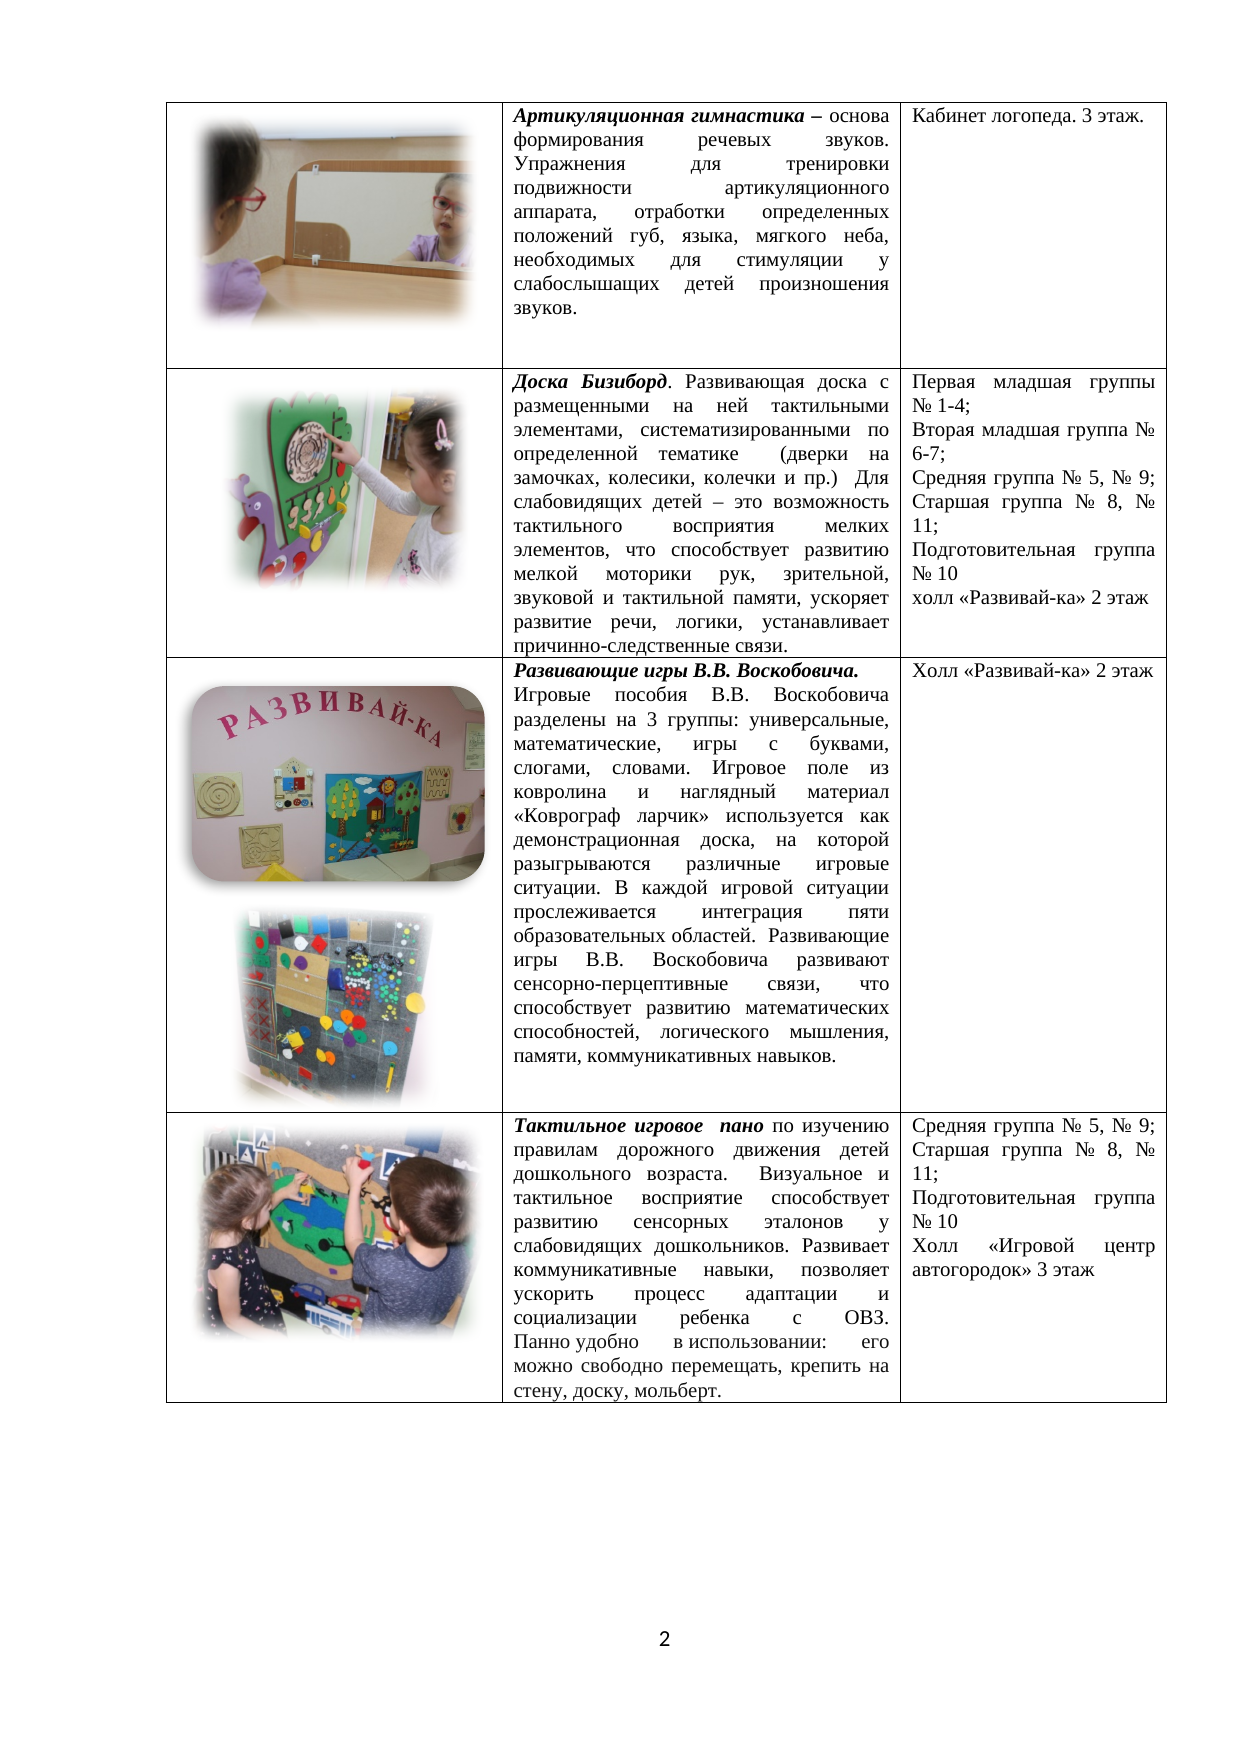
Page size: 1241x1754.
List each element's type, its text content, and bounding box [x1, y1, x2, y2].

table_cell Артикуляционная гимнастика – основа формирования речевых звуков. Упражнения для тренировки подвижности артикуляционного аппарата, отработки определенных положений губ, языка, мягкого неба, необходимых для стимуляции у слабослышащих детей произношения звуков. [503, 103, 900, 367]
picture [191, 686, 485, 882]
table_cell Средняя группа № 5, № 9; Старшая группа № 8, № 11; Подготовительная группа № 10 Холл «Игровой центр автогородок» 3 этаж [901, 1113, 1166, 1402]
table_cell [167, 369, 502, 657]
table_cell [901, 103, 1166, 367]
picture [215, 1149, 458, 1317]
table_cell Доска Бизиборд. Развивающая доска с размещенными на ней тактильными элементами, систематизированными по определенной тематике (дверки на замочках, колесики, колечки и пр.) Для слабовидящих детей – это возможность тактильного восприятия мелких элементов, что способствует развитию мелкой моторики рук, зрительной, звуковой и тактильной памяти, ускоряет развитие речи, логики, устанавливает причинно-следственные связи. [503, 369, 900, 657]
table_cell [167, 658, 502, 1112]
table_cell Развивающие игры В.В. Воскобовича. Игровые пособия В.В. Воскобовича разделены на 3 группы: универсальные, математические, игры с буквами, слогами, словами. Игровое поле из ковролина и наглядный материал «Коврограф ларчик» используется как демонстрационная доска, на которой разыгрываются различные игровые ситуации. В каждой игровой ситуации прослеживается интеграция пяти образовательных областей. Развивающие игры В.В. Воскобовича развивают сенсорно-перцептивные связи, что способствует развитию математических способностей, логического мышления, памяти, коммуникативных навыков. [503, 658, 900, 1112]
table_cell [167, 1113, 502, 1402]
table_cell [167, 103, 502, 367]
table_cell Первая младшая группы № 1-4; Вторая младшая группа № 6-7; Средняя группа № 5, № 9; Старшая группа № 8, № 11; Подготовительная группа № 10 холл «Развивай-ка» 2 этаж [901, 369, 1166, 657]
table_cell Тактильное игровое пано по изучению правилам дорожного движения детей дошкольного возраста. Визуальное и тактильное восприятие способствует развитию сенсорных эталонов у слабовидящих дошкольников. Развивает коммуникативные навыки, позволяет ускорить процесс адаптации и социализации ребенка с ОВЗ. Панно удобно в использовании: его можно свободно перемещать, крепить на стену, доску, мольберт. [503, 1113, 900, 1402]
picture [248, 413, 442, 566]
table_cell Холл «Развивай-ка» 2 этаж [901, 658, 1166, 1112]
